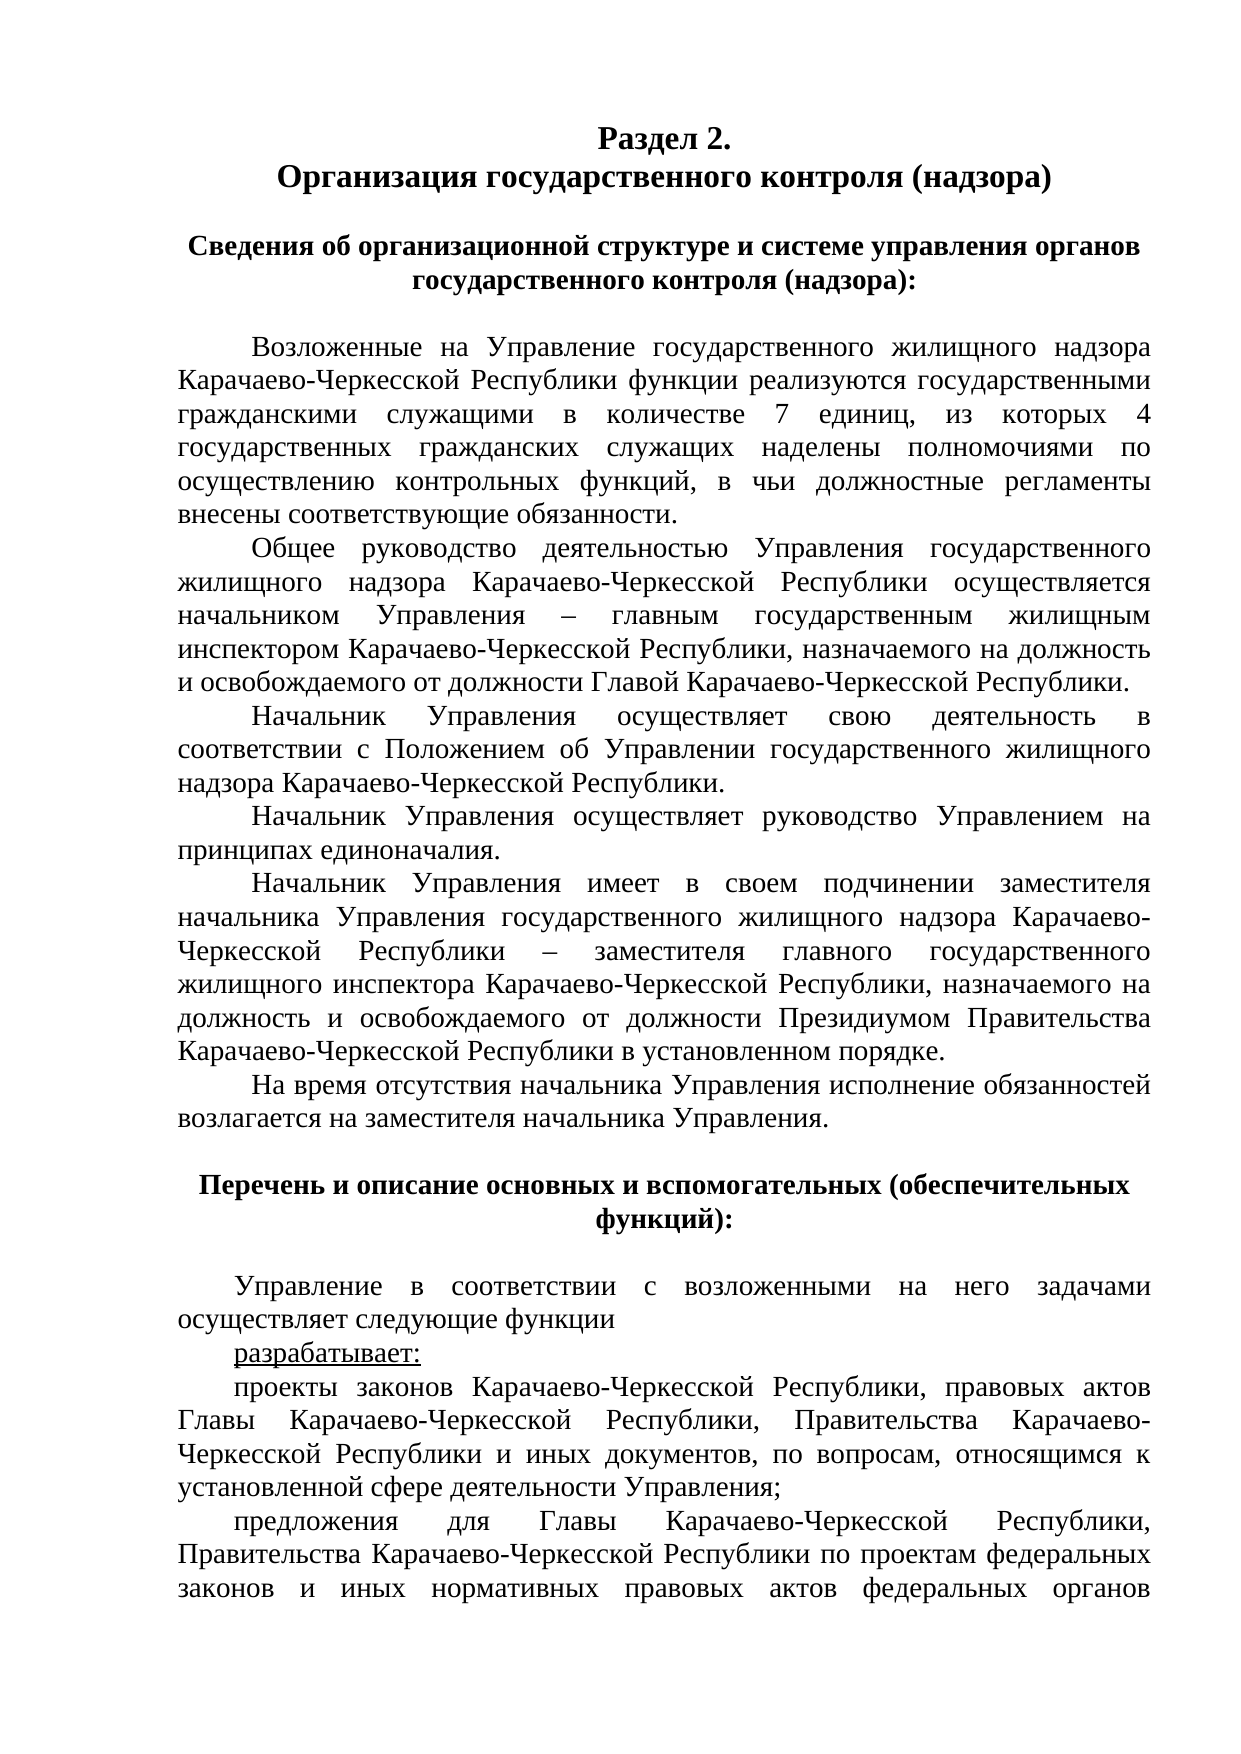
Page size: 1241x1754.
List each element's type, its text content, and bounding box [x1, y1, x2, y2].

text разрабатывает: [177, 1335, 1152, 1369]
text Начальник Управления осуществляет руководство Управлением на принципах единоначалия. [177, 798, 1152, 866]
text Общее руководство деятельностью Управления государственного жилищного надзора Карачаево-Черкесской Республики осуществляется начальником Управления – главным государственным жилищным инспектором Карачаево-Черкесской Республики, назначаемого на должность и освобождаемого от должности Главой Карачаево-Черкесской Республики. [177, 530, 1152, 698]
text Перечень и описание основных и вспомогательных (обеспечительных функций): [177, 1167, 1152, 1234]
text Организация государственного контроля (надзора) [177, 156, 1152, 195]
text На время отсутствия начальника Управления исполнение обязанностей возлагается на заместителя начальника Управления. [177, 1067, 1152, 1134]
text Начальник Управления имеет в своем подчинении заместителя начальника Управления государственного жилищного надзора Карачаево-Черкесской Республики – заместителя главного государственного жилищного инспектора Карачаево-Черкесской Республики, назначаемого на должность и освобождаемого от должности Президиумом Правительства Карачаево-Черкесской Республики в установленном порядке. [177, 866, 1152, 1067]
text Начальник Управления осуществляет свою деятельность в соответствии с Положением об Управлении государственного жилищного надзора Карачаево-Черкесской Республики. [177, 698, 1152, 798]
text Сведения об организационной структуре и системе управления органов государственного контроля (надзора): [177, 228, 1152, 295]
text Возложенные на Управление государственного жилищного надзора Карачаево-Черкесской Республики функции реализуются государственными гражданскими служащими в количестве 7 единиц, из которых 4 государственных гражданских служащих наделены полномочиями по осуществлению контрольных функций, в чьи должностные регламенты внесены соответствующие обязанности. [177, 329, 1152, 530]
text Раздел 2. [177, 118, 1152, 156]
text проекты законов Карачаево-Черкесской Республики, правовых актов Главы Карачаево-Черкесской Республики, Правительства Карачаево-Черкесской Республики и иных документов, по вопросам, относящимся к установленной сфере деятельности Управления; [177, 1369, 1152, 1503]
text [177, 1503, 1152, 1603]
text Управление в соответствии с возложенными на него задачами осуществляет следующие функции [177, 1268, 1152, 1335]
